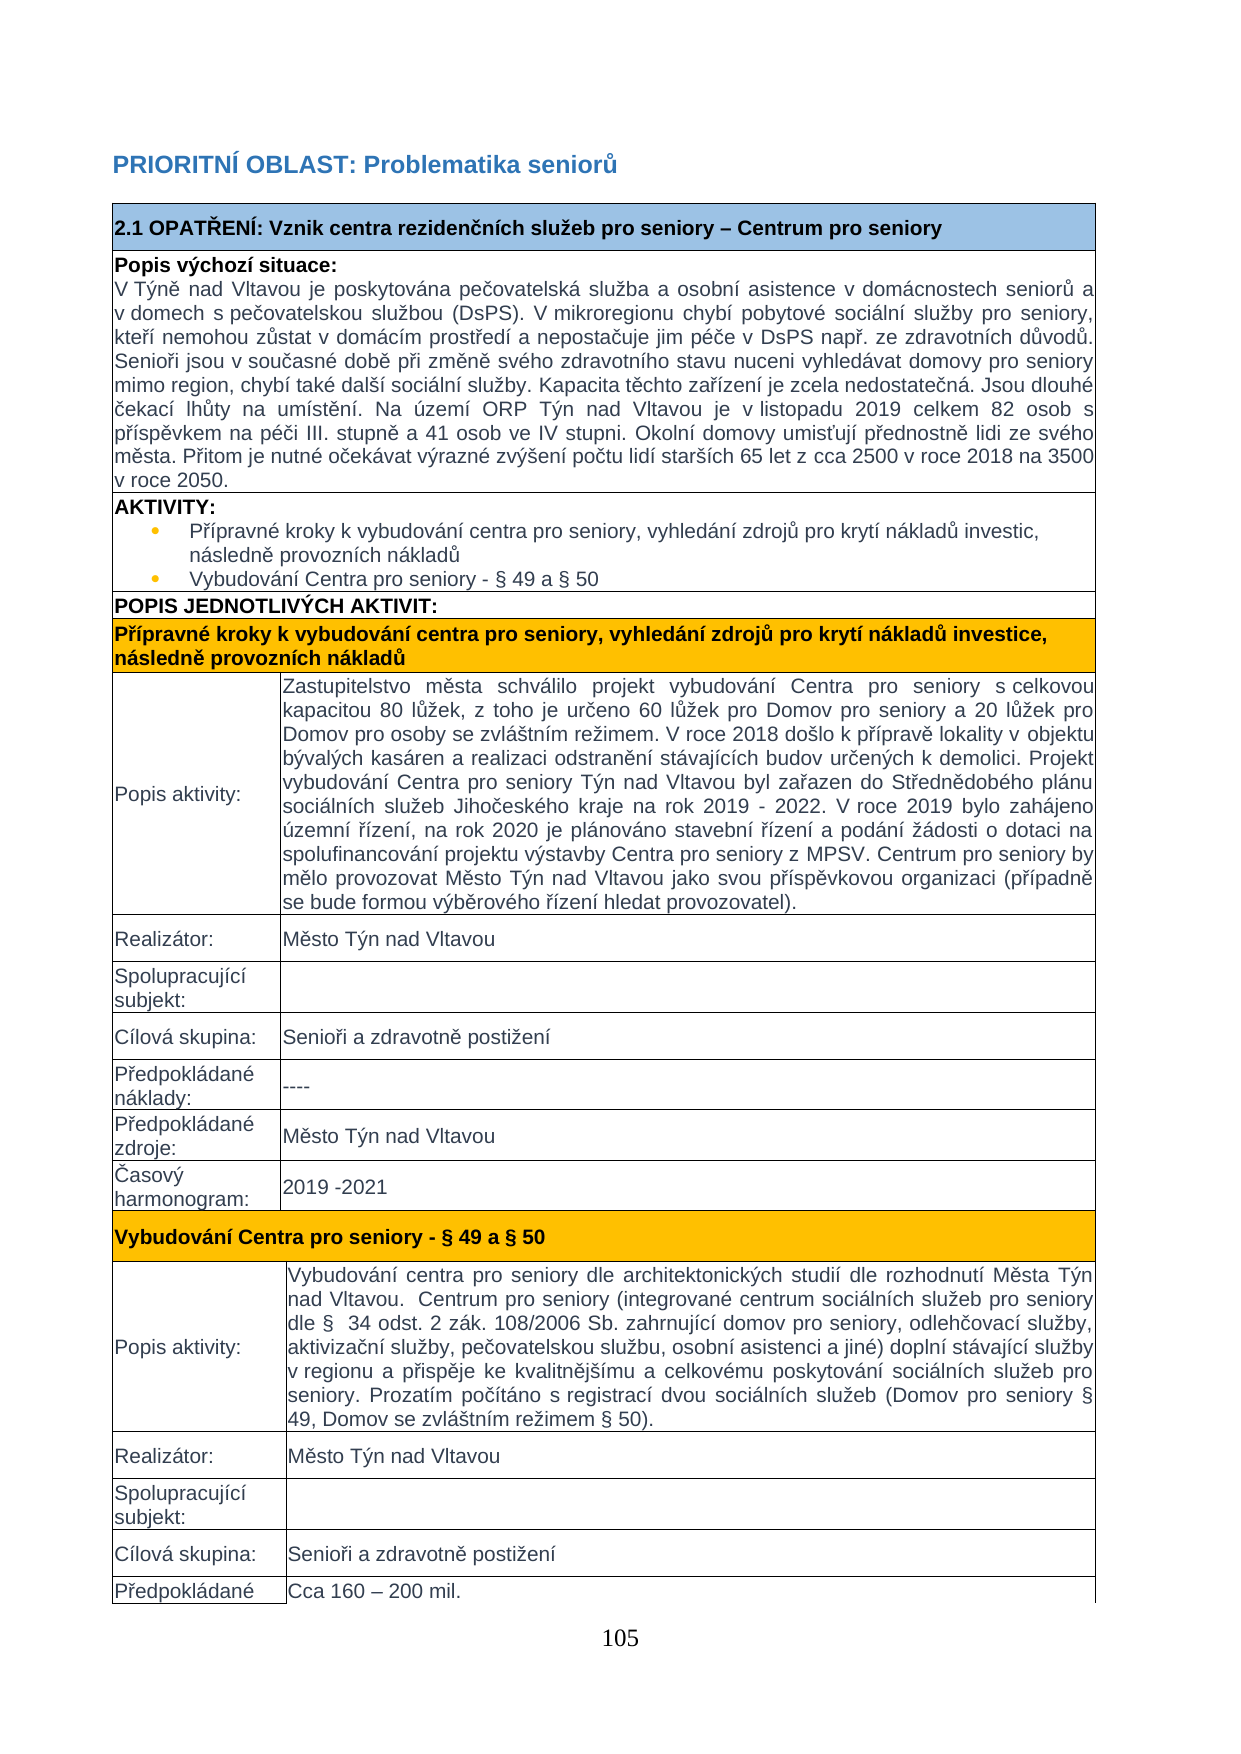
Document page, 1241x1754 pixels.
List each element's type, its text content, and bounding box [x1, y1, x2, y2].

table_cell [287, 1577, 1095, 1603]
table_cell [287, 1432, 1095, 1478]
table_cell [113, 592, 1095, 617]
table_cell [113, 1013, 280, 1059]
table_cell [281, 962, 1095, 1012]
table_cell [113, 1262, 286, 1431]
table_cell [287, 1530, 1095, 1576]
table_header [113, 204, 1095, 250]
subtitle PRIORITNÍ OBLAST: Problematika seniorů [112, 150, 1128, 179]
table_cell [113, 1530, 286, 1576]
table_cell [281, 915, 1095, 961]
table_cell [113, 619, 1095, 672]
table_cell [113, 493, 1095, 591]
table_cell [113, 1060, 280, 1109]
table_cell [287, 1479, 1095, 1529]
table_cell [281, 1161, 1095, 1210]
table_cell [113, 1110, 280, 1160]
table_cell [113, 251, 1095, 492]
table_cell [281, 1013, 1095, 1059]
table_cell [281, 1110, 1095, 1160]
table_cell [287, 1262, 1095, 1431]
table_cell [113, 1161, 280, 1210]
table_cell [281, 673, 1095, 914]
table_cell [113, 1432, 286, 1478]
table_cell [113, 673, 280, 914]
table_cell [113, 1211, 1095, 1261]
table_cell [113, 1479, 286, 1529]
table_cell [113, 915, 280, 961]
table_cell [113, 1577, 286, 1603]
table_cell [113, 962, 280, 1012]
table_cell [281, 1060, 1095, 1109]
